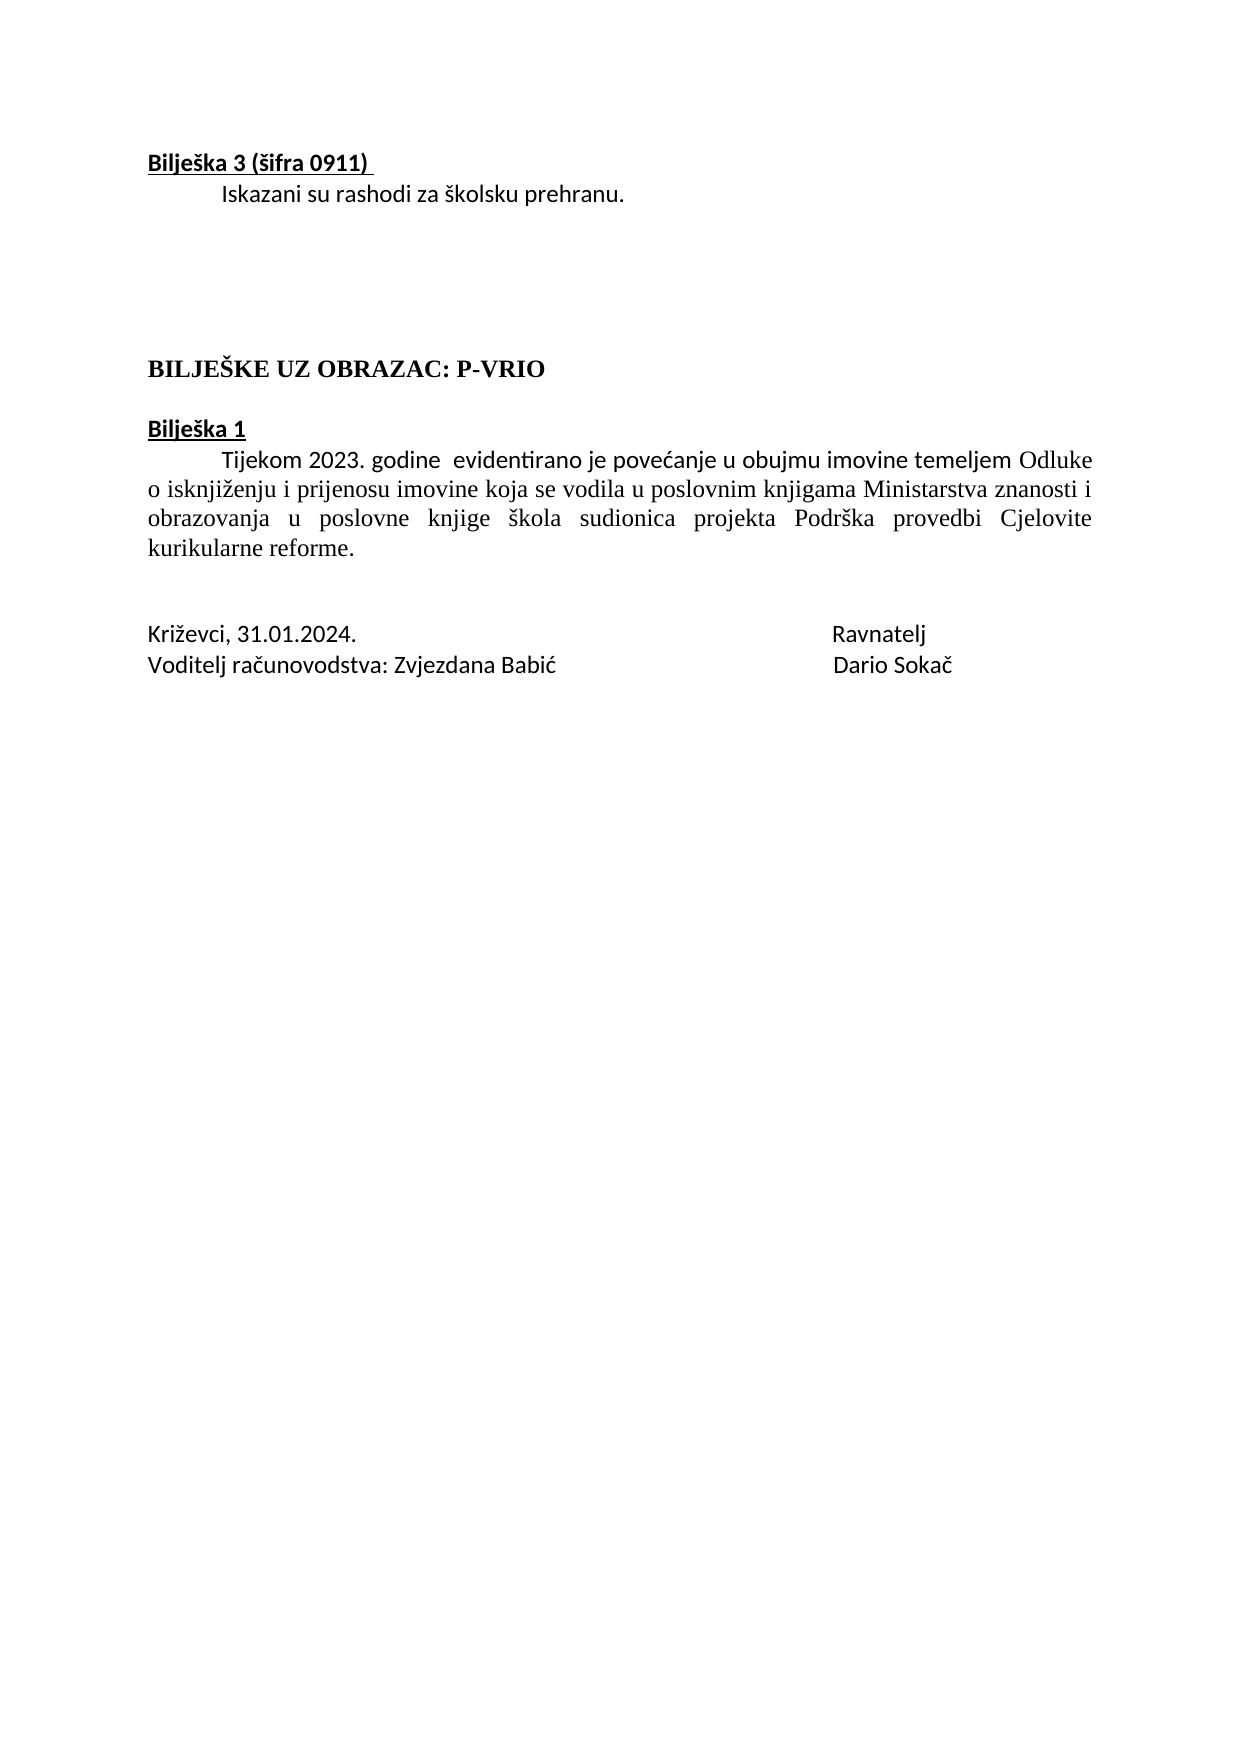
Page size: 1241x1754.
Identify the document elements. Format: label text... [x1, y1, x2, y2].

text Bilješka 3 (šifra 0911) [148, 148, 1093, 178]
text Tijekom 2023. godine evidentirano je povećanje u obujmu imovine temeljem Odluke o isknjiženju i prijenosu imovine koja se vodila u poslovnim knjigama Ministarstva znanosti i obrazovanja u poslovne knjige škola sudionica projekta Podrška provedbi Cjelovite kurikularne reforme. [148, 444, 1093, 562]
text Iskazani su rashodi za školsku prehranu. [148, 178, 1093, 209]
text Voditelj računovodstva: Zvjezdana Babić Dario Sokač [148, 649, 1093, 679]
text Križevci, 31.01.2024. Ravnatelj [148, 618, 1093, 649]
text Bilješka 1 [148, 413, 1093, 444]
text BILJEŠKE UZ OBRAZAC: P-VRIO [148, 354, 1093, 383]
